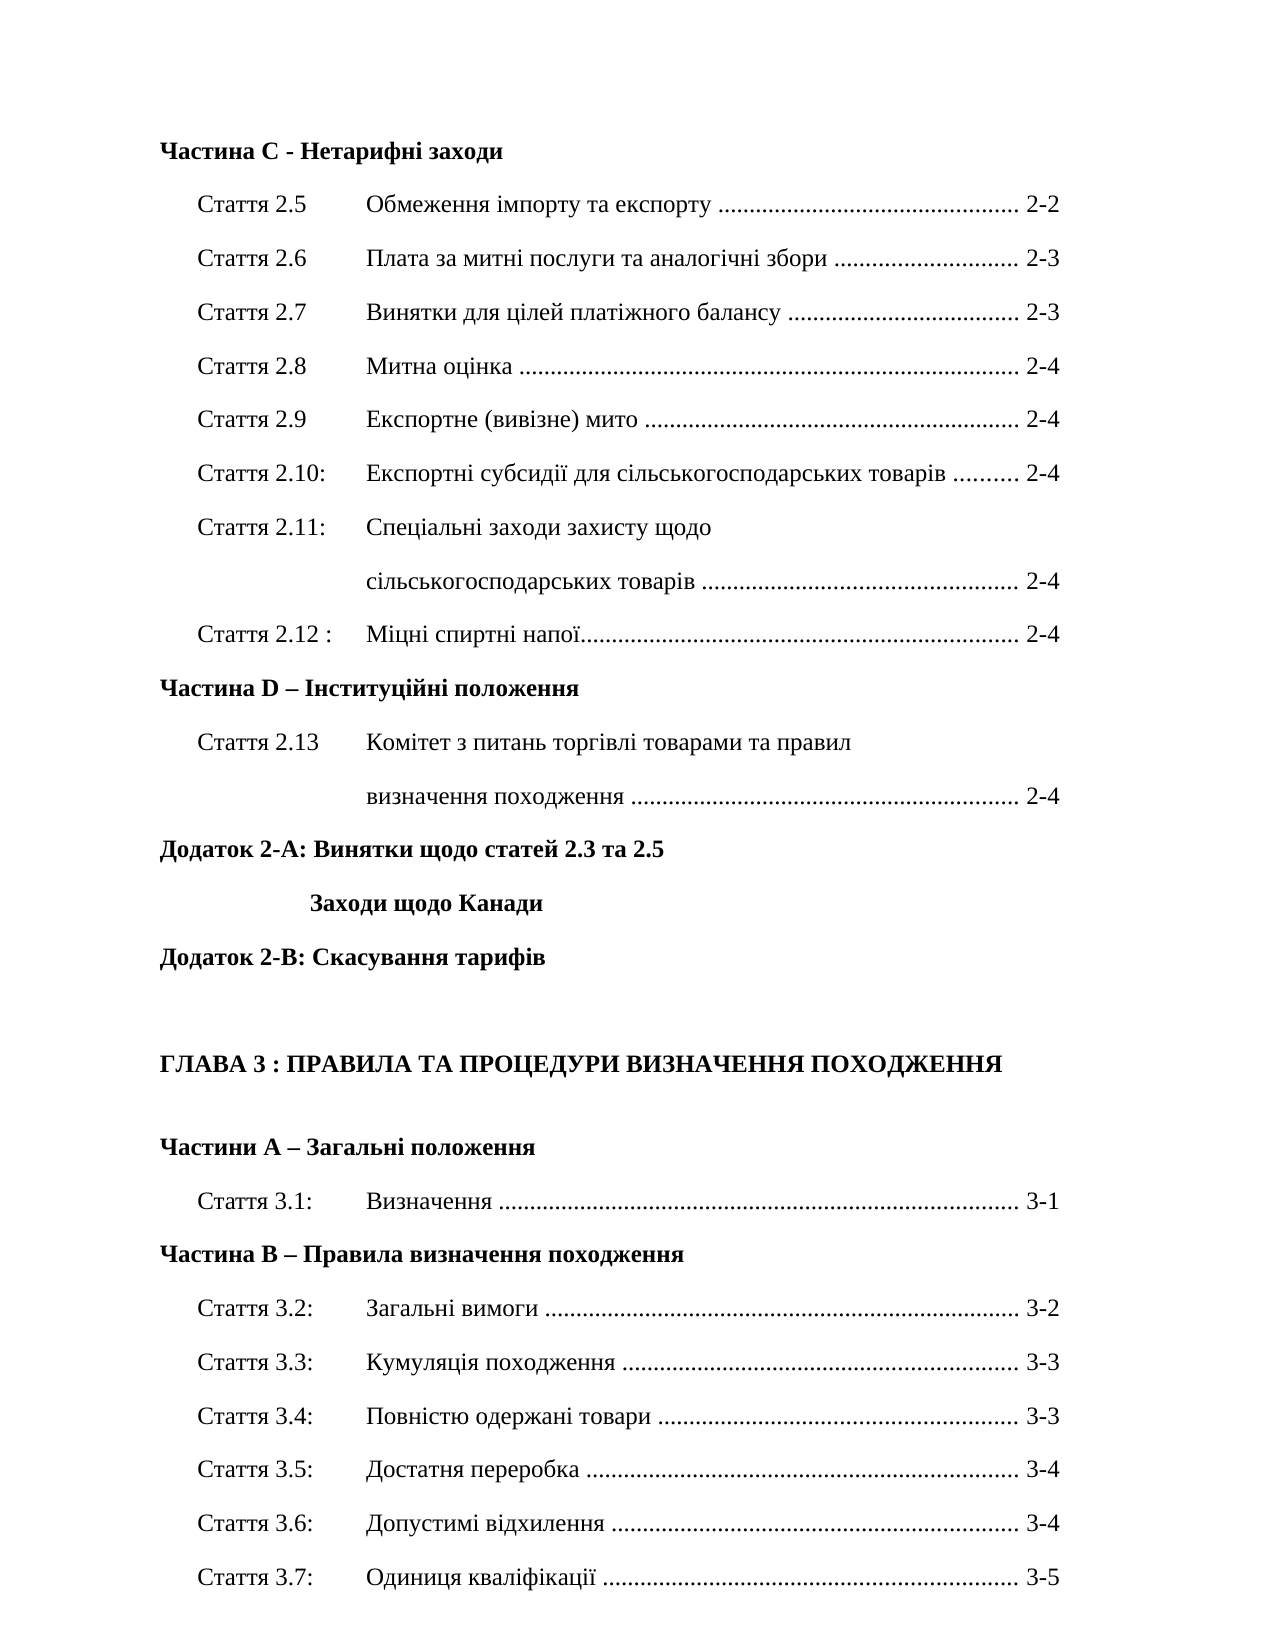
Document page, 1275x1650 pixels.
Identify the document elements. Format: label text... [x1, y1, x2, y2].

text Стаття 2.12 : Міцні спиртні напої 2-4 [197, 619, 1116, 648]
text Стаття 2.5 Обмеження імпорту та експорту 2-2 [197, 189, 1116, 218]
text Стаття 2.6 Плата за митні послуги та аналогічні збори 2-3 [197, 243, 1116, 272]
text Стаття 3.1: Визначення 3-1 [197, 1186, 1116, 1214]
text Стаття 2.9 Експортне (вивізне) мито 2-4 [197, 404, 1116, 433]
text визначення походження 2-4 [366, 781, 1116, 809]
text Стаття 2.7 Винятки для цілей платіжного балансу 2-3 [197, 297, 1116, 326]
text ГЛАВА 3 : ПРАВИЛА ТА ПРОЦЕДУРИ ВИЗНАЧЕННЯ ПОХОДЖЕННЯ [159, 1049, 1116, 1078]
text Заходи щодо Канади [309, 888, 1116, 917]
text Стаття 3.3: Кумуляція походження 3-3 [197, 1347, 1116, 1376]
text Частини А – Загальні положення [159, 1132, 1116, 1161]
text Стаття 3.2: Загальні вимоги 3-2 [197, 1293, 1116, 1322]
text Стаття 3.7: Одиниця кваліфікації 3-5 [197, 1562, 1116, 1591]
text Додаток 2-А: Винятки щодо статей 2.3 та 2.5 [159, 834, 1116, 863]
text Стаття 2.10: Експортні субсидії для сільськогосподарських товарів 2-4 [197, 458, 1116, 487]
text Стаття 2.8 Митна оцінка 2-4 [197, 351, 1116, 379]
text Частина D – Інституційні положення [159, 673, 1116, 702]
text Стаття 2.11: Спеціальні заходи захисту щодо [197, 512, 1116, 541]
text Стаття 2.13 Комітет з питань торгівлі товарами та правил [197, 727, 1116, 756]
text Стаття 3.5: Достатня переробка 3-4 [197, 1454, 1116, 1483]
text Частина В – Правила визначення походження [159, 1239, 1116, 1268]
text Частина С - Нетарифні заходи [159, 136, 1116, 164]
text Стаття 3.6: Допустимі відхилення 3-4 [197, 1508, 1116, 1537]
text Стаття 3.4: Повністю одержані товари 3-3 [197, 1401, 1116, 1429]
text Додаток 2-В: Скасування тарифів [159, 942, 1116, 971]
text сільськогосподарських товарів 2-4 [366, 566, 1116, 594]
